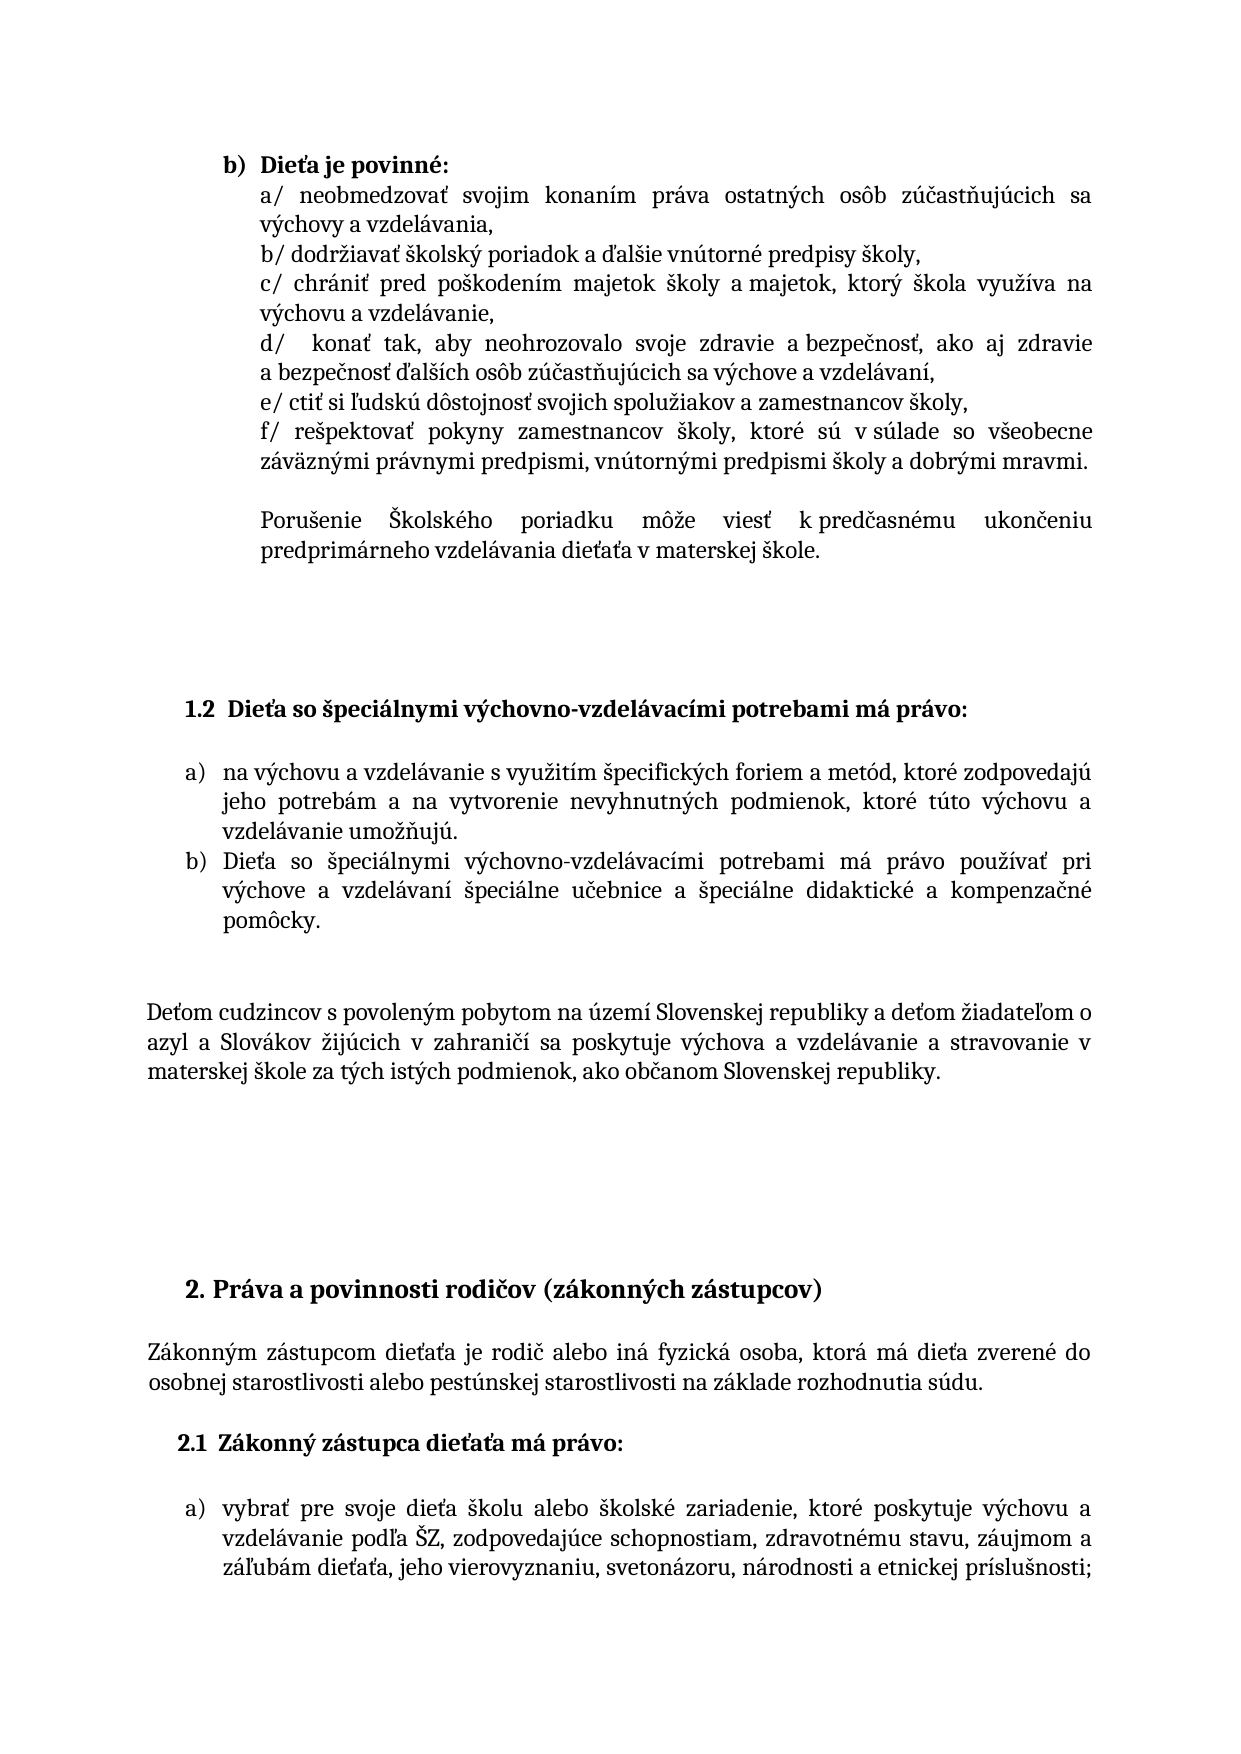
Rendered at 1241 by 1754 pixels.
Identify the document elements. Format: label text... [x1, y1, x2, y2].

list e/ ctiť si ľudskú dôstojnosť svojich spolužiakov a zamestnancov školy, [260, 388, 1093, 416]
text Zákonným zástupcom dieťaťa je rodič alebo iná fyzická osoba, ktorá má dieťa zverené do osobnej starostlivosti alebo pestúnskej starostlivosti na základe rozhodnutia súdu. [148, 1338, 1092, 1397]
text 2.1 Zákonný zástupca dieťaťa má právo: [177, 1429, 1141, 1458]
list a/ neobmedzovať svojim konaním práva ostatných osôb zúčastňujúcich sa výchovy a vzdelávania, [260, 181, 1093, 239]
list Porušenie Školského poriadku môže viesť k predčasnému ukončeniu predprimárneho vzdelávania dieťaťa v materskej škole. [260, 506, 1093, 564]
list f/ rešpektovať pokyny zamestnancov školy, ktoré sú v súlade so všeobecne záväznými právnymi predpismi, vnútornými predpismi školy a dobrými mravmi. [260, 417, 1093, 476]
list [185, 1494, 1093, 1582]
text Deťom cudzincov s povoleným pobytom na území Slovenskej republiky a deťom žiadateľom o azyl a Slovákov žijúcich v zahraničí sa poskytuje výchova a vzdelávanie a stravovanie v materskej škole za tých istých podmienok, ako občanom Slovenskej republiky. [146, 998, 1093, 1086]
subtitle 2. Práva a povinnosti rodičov (zákonných zástupcov) [185, 1274, 1141, 1306]
list Dieťa je povinné: [223, 151, 1093, 180]
list b/ dodržiavať školský poriadok a ďalšie vnútorné predpisy školy, [260, 240, 1093, 268]
list na výchovu a vzdelávanie s využitím špecifických foriem a metód, ktoré zodpovedajú jeho potrebám a na vytvorenie nevyhnutných podmienok, ktoré túto výchovu a vzdelávanie umožňujú. [185, 757, 1093, 845]
list d/ konať tak, aby neohrozovalo svoje zdravie a bezpečnosť, ako aj zdravie a bezpečnosť ďalších osôb zúčastňujúcich sa výchove a vzdelávaní, [260, 328, 1093, 387]
list c/ chrániť pred poškodením majetok školy a majetok, ktorý škola využíva na výchovu a vzdelávanie, [260, 269, 1093, 328]
text 1.2 Dieťa so špeciálnymi výchovno-vzdelávacími potrebami má právo: [185, 695, 1141, 724]
list Dieťa so špeciálnymi výchovno-vzdelávacími potrebami má právo používať pri výchove a vzdelávaní špeciálne učebnice a špeciálne didaktické a kompenzačné pomôcky. [185, 847, 1093, 934]
